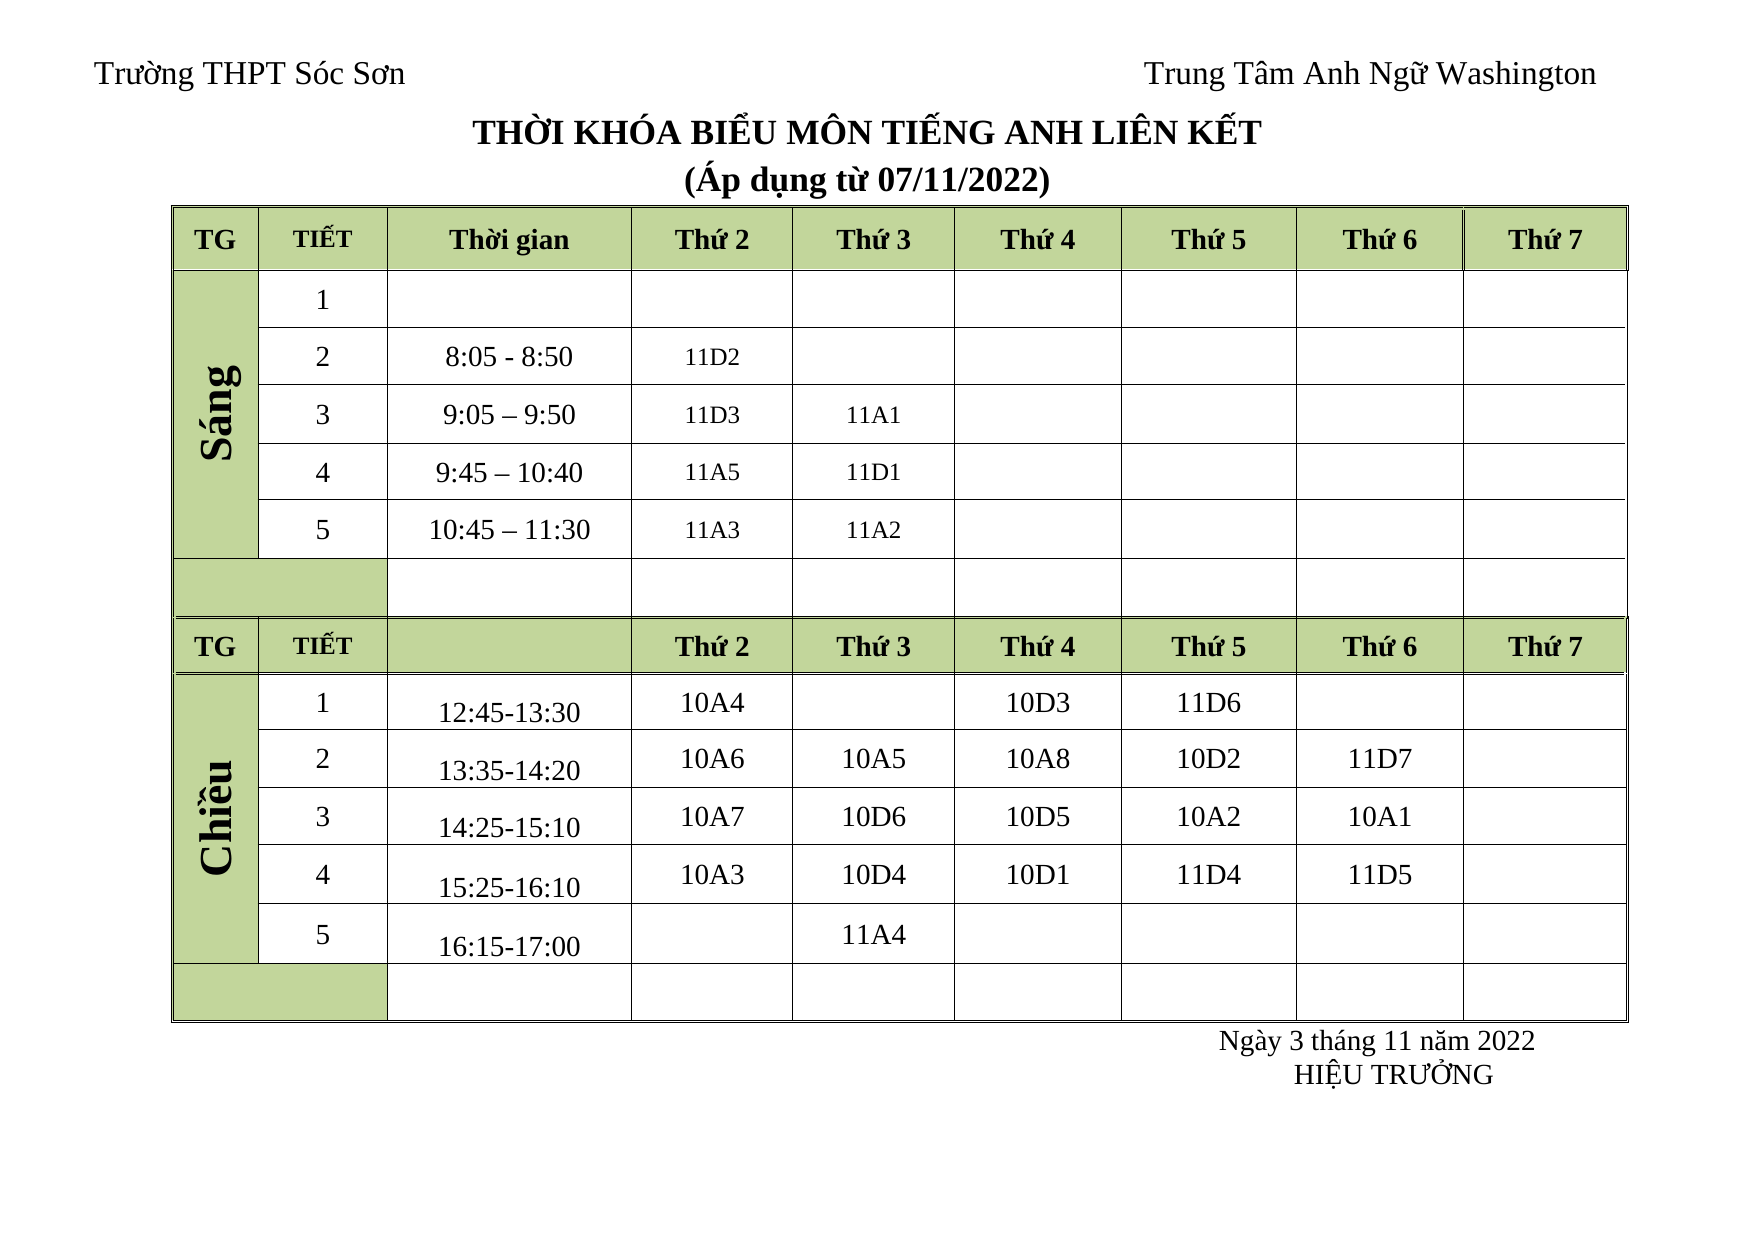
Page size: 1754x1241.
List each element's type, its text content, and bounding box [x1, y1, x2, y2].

table_cell [1464, 845, 1626, 903]
table_cell 13:35-14:20 [388, 730, 631, 787]
table_cell [793, 675, 954, 729]
table_cell [955, 444, 1121, 499]
table_cell 8:05 - 8:50 [388, 328, 631, 384]
table_cell 5 [259, 500, 387, 558]
table_cell [174, 559, 387, 616]
text HIỆU TRƯỞNG [94, 1057, 1641, 1090]
table_cell 10D1 [955, 845, 1121, 903]
table_cell [1464, 788, 1626, 844]
table_cell [1464, 558, 1627, 616]
table_cell [1297, 328, 1463, 384]
table_cell Thứ 7 [1464, 616, 1627, 672]
text Ngày 3 tháng 11 năm 2022 [94, 1023, 1641, 1057]
table_cell [955, 559, 1121, 616]
table_cell 10D3 [955, 675, 1121, 729]
table_cell 11D6 [1122, 675, 1296, 729]
table_cell [1297, 385, 1463, 443]
table_cell [955, 904, 1121, 963]
table_cell 1 [259, 675, 387, 729]
table_cell 3 [259, 788, 387, 844]
table_header Thứ 2 [632, 208, 792, 269]
table_cell [632, 559, 792, 616]
table_cell [632, 904, 792, 963]
table_cell [1464, 964, 1626, 1020]
table_cell Thứ 4 [955, 619, 1121, 672]
table_cell [388, 271, 631, 327]
table_cell 9:05 – 9:50 [388, 385, 631, 443]
table_cell [388, 559, 631, 616]
table_cell [632, 964, 792, 1020]
table_cell [793, 328, 954, 384]
table_cell 10D5 [955, 788, 1121, 844]
table_cell [1297, 675, 1463, 729]
table_header Thứ 5 [1122, 208, 1296, 269]
table_cell [1464, 904, 1626, 963]
table_cell 11D1 [793, 444, 954, 499]
table_cell 10A2 [1122, 788, 1296, 844]
table_cell 1 [259, 271, 387, 327]
table_cell 11A4 [793, 904, 954, 963]
table_cell [955, 500, 1121, 558]
table_cell 10:45 – 11:30 [388, 500, 631, 558]
table_header Thứ 3 [793, 208, 954, 269]
table_cell 10A3 [632, 845, 792, 903]
table_cell 3 [259, 385, 387, 443]
table_cell [1464, 672, 1626, 729]
table_cell 4 [259, 444, 387, 499]
table_cell 2 [259, 328, 387, 384]
table_cell [1122, 904, 1296, 963]
table_cell Thứ 3 [793, 619, 954, 672]
table_header TG [174, 208, 258, 269]
table_cell 15:25-16:10 [388, 845, 631, 903]
table_cell [1464, 499, 1627, 558]
table_cell TG [172, 616, 258, 672]
table_cell [1122, 271, 1296, 327]
table_cell 11D7 [1297, 730, 1463, 787]
table_cell 11D5 [1297, 845, 1463, 903]
table_cell 10D4 [793, 845, 954, 903]
table_cell [632, 271, 792, 327]
table_cell 10D6 [793, 788, 954, 844]
table_cell [793, 559, 954, 616]
table_cell Thứ 2 [632, 619, 792, 672]
table_cell [1122, 964, 1296, 1020]
table_cell [388, 964, 631, 1020]
text (Áp dụng từ 07/11/2022) [94, 158, 1641, 199]
table_cell [388, 619, 631, 672]
table_cell [1464, 327, 1627, 384]
table_cell [1297, 559, 1463, 616]
table_cell [1464, 271, 1627, 327]
table_header Thứ 4 [955, 208, 1121, 269]
table_cell [1464, 443, 1627, 499]
table_cell [1122, 385, 1296, 443]
table_cell TIẾT [259, 619, 387, 672]
table_cell Thứ 6 [1297, 619, 1463, 672]
table_cell [793, 964, 954, 1020]
table_cell 11A3 [632, 500, 792, 558]
table_cell 11A1 [793, 385, 954, 443]
table_cell [1122, 444, 1296, 499]
table_cell 10A8 [955, 730, 1121, 787]
table_cell Sáng [174, 271, 258, 558]
table_cell 11D2 [632, 328, 792, 384]
table_cell [1297, 904, 1463, 963]
table_cell [1297, 964, 1463, 1020]
table_cell 9:45 – 10:40 [388, 444, 631, 499]
table_cell [955, 964, 1121, 1020]
table_cell 16:15-17:00 [388, 904, 631, 963]
table_cell [955, 385, 1121, 443]
table_cell 10D2 [1122, 730, 1296, 787]
table_cell 11A2 [793, 500, 954, 558]
table_cell [1122, 559, 1296, 616]
table_cell 4 [259, 845, 387, 903]
table_cell [793, 271, 954, 327]
table_cell [1122, 328, 1296, 384]
table_cell [174, 964, 387, 1020]
table_cell 14:25-15:10 [388, 788, 631, 844]
table_header Thứ 6 [1297, 208, 1463, 269]
table_cell [1297, 444, 1463, 499]
table_cell 2 [259, 730, 387, 787]
table_cell Thứ 5 [1122, 619, 1296, 672]
table_header Thứ 7 [1463, 208, 1626, 269]
table_cell Chiều [174, 672, 258, 963]
table_cell [1464, 384, 1627, 443]
table_cell [1297, 500, 1463, 558]
table_cell 10A6 [632, 730, 792, 787]
text THỜI KHÓA BIỂU MÔN TIẾNG ANH LIÊN KẾT [94, 111, 1641, 152]
table_cell 11D3 [632, 385, 792, 443]
table_header Thời gian [388, 208, 631, 269]
table_cell 10A7 [632, 788, 792, 844]
table_cell 10A4 [632, 675, 792, 729]
table_cell [1297, 271, 1463, 327]
table_cell 5 [259, 904, 387, 963]
table_cell 11A5 [632, 444, 792, 499]
table_cell 12:45-13:30 [388, 675, 631, 729]
table_cell 11D4 [1122, 845, 1296, 903]
table_cell 10A5 [793, 730, 954, 787]
table_cell [955, 328, 1121, 384]
table_header TIẾT [259, 208, 387, 269]
table_cell [1464, 730, 1626, 787]
table_cell 10A1 [1297, 788, 1463, 844]
table_cell [955, 271, 1121, 327]
table_cell [1122, 500, 1296, 558]
